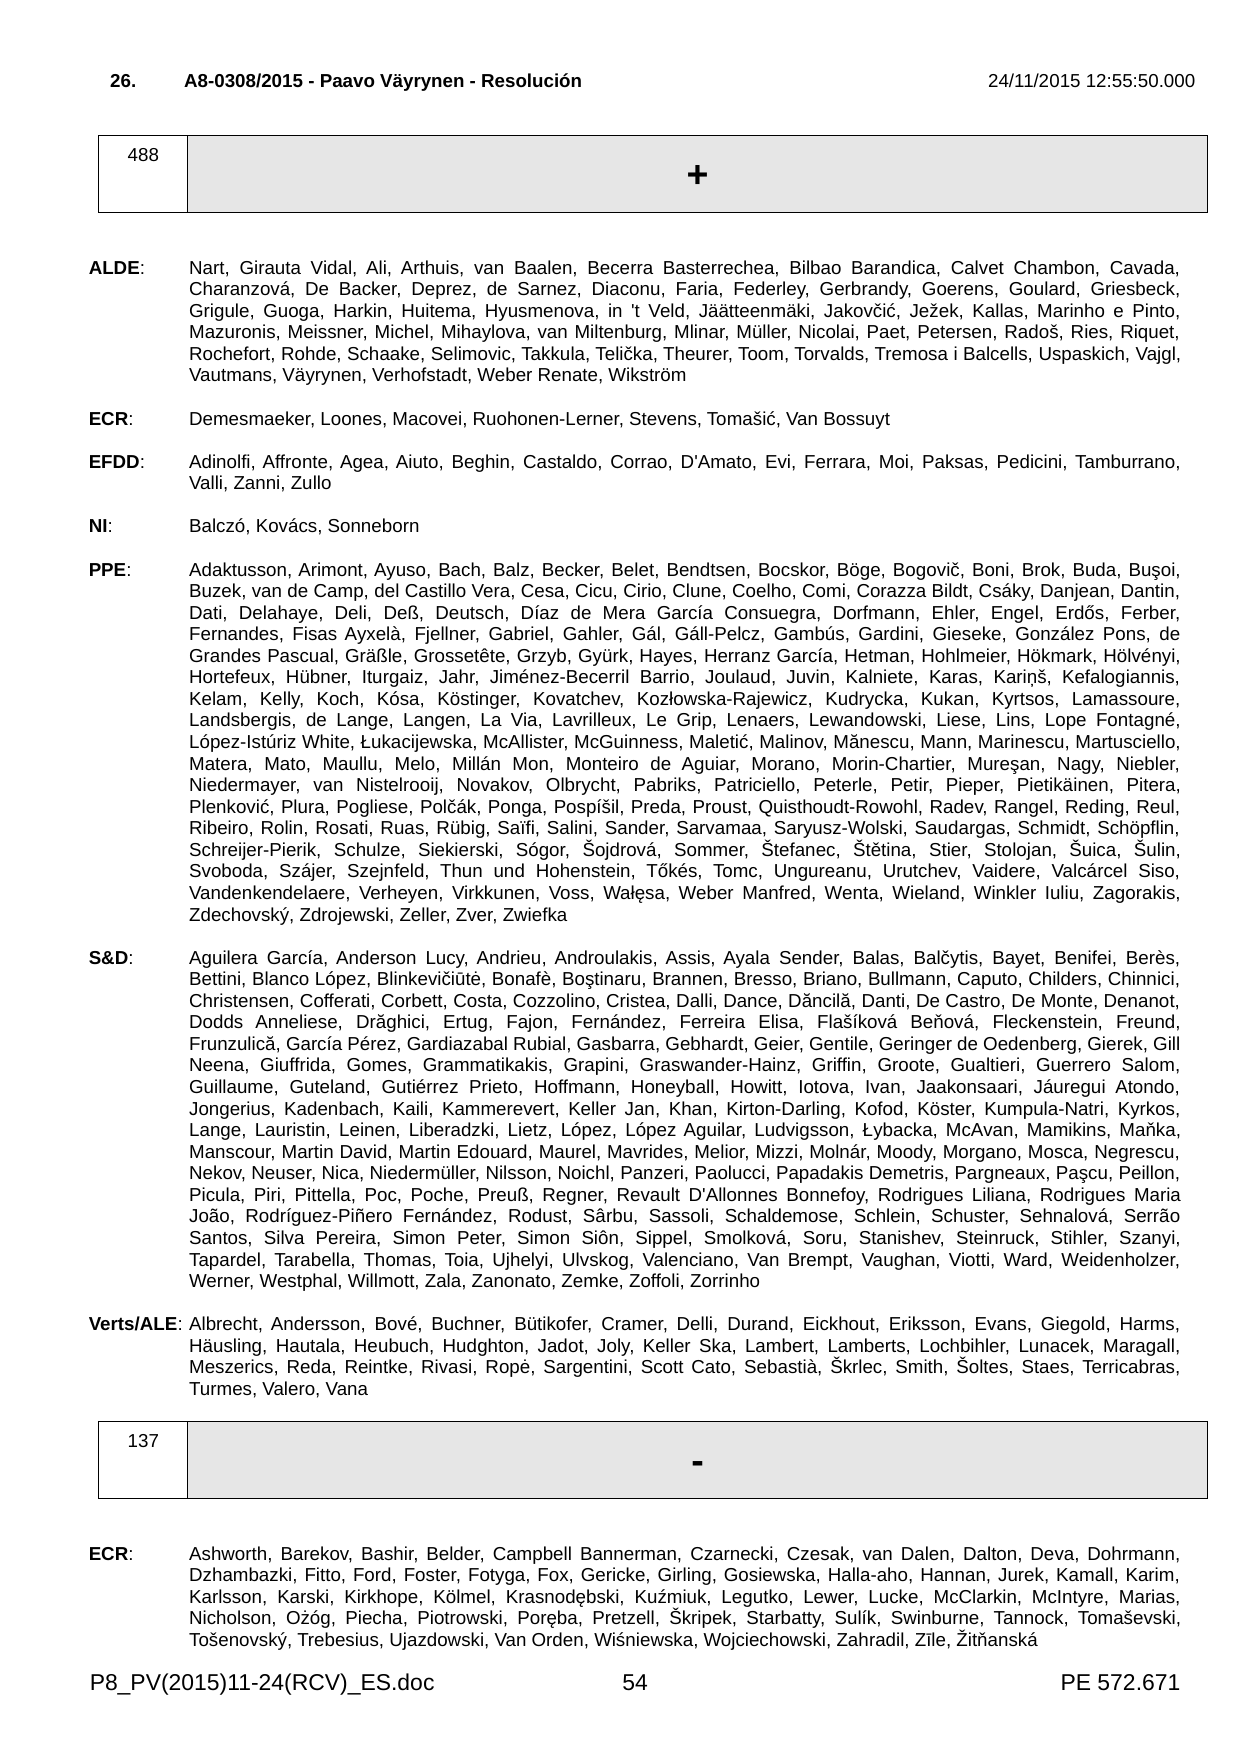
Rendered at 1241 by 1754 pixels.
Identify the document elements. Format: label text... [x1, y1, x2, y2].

table_header - [188, 1422, 1207, 1498]
text NI: Balczó, Kovács, Sonneborn [88, 515, 1181, 537]
text Verts/ALE: Albrecht, Andersson, Bové, Buchner, Bütikofer, Cramer, Delli, Durand, Eickhout, Eriksson, Evans, Giegold, Harms, Häusling, Hautala, Heubuch, Hudghton, Jadot, Joly, Keller Ska, Lambert, Lamberts, Lochbihler, Lunacek, Maragall, Meszerics, Reda, Reintke, Rivasi, Ropė, Sargentini, Scott Cato, Sebastià, Škrlec, Smith, Šoltes, Staes, Terricabras, Turmes, Valero, Vana [88, 1313, 1181, 1399]
text ECR: Ashworth, Barekov, Bashir, Belder, Campbell Bannerman, Czarnecki, Czesak, van Dalen, Dalton, Deva, Dohrmann, Dzhambazki, Fitto, Ford, Foster, Fotyga, Fox, Gericke, Girling, Gosiewska, Halla-aho, Hannan, Jurek, Kamall, Karim, Karlsson, Karski, Kirkhope, Kölmel, Krasnodębski, Kuźmiuk, Legutko, Lewer, Lucke, McClarkin, McIntyre, Marias, Nicholson, Ożóg, Piecha, Piotrowski, Poręba, Pretzell, Škripek, Starbatty, Sulík, Swinburne, Tannock, Tomaševski, Tošenovský, Trebesius, Ujazdowski, Van Orden, Wiśniewska, Wojciechowski, Zahradil, Zīle, Žitňanská [88, 1542, 1181, 1650]
text S&D: Aguilera García, Anderson Lucy, Andrieu, Androulakis, Assis, Ayala Sender, Balas, Balčytis, Bayet, Benifei, Berès, Bettini, Blanco López, Blinkevičiūtė, Bonafè, Boştinaru, Brannen, Bresso, Briano, Bullmann, Caputo, Childers, Chinnici, Christensen, Cofferati, Corbett, Costa, Cozzolino, Cristea, Dalli, Dance, Dăncilă, Danti, De Castro, De Monte, Denanot, Dodds Anneliese, Drăghici, Ertug, Fajon, Fernández, Ferreira Elisa, Flašíková Beňová, Fleckenstein, Freund, Frunzulică, García Pérez, Gardiazabal Rubial, Gasbarra, Gebhardt, Geier, Gentile, Geringer de Oedenberg, Gierek, Gill Neena, Giuffrida, Gomes, Grammatikakis, Grapini, Graswander-Hainz, Griffin, Groote, Gualtieri, Guerrero Salom, Guillaume, Guteland, Gutiérrez Prieto, Hoffmann, Honeyball, Howitt, Iotova, Ivan, Jaakonsaari, Jáuregui Atondo, Jongerius, Kadenbach, Kaili, Kammerevert, Keller Jan, Khan, Kirton-Darling, Kofod, Köster, Kumpula-Natri, Kyrkos, Lange, Lauristin, Leinen, Liberadzki, Lietz, López, López Aguilar, Ludvigsson, Łybacka, McAvan, Mamikins, Maňka, Manscour, Martin David, Martin Edouard, Maurel, Mavrides, Melior, Mizzi, Molnár, Moody, Morgano, Mosca, Negrescu, Nekov, Neuser, Nica, Niedermüller, Nilsson, Noichl, Panzeri, Paolucci, Papadakis Demetris, Pargneaux, Paşcu, Peillon, Picula, Piri, Pittella, Poc, Poche, Preuß, Regner, Revault D'Allonnes Bonnefoy, Rodrigues Liliana, Rodrigues Maria João, Rodríguez-Piñero Fernández, Rodust, Sârbu, Sassoli, Schaldemose, Schlein, Schuster, Sehnalová, Serrão Santos, Silva Pereira, Simon Peter, Simon Siôn, Sippel, Smolková, Soru, Stanishev, Steinruck, Stihler, Szanyi, Tapardel, Tarabella, Thomas, Toia, Ujhelyi, Ulvskog, Valenciano, Van Brempt, Vaughan, Viotti, Ward, Weidenholzer, Werner, Westphal, Willmott, Zala, Zanonato, Zemke, Zoffoli, Zorrinho [88, 946, 1181, 1291]
text ECR: Demesmaeker, Loones, Macovei, Ruohonen-Lerner, Stevens, Tomašić, Van Bossuyt [88, 407, 1181, 429]
text EFDD: Adinolfi, Affronte, Agea, Aiuto, Beghin, Castaldo, Corrao, D'Amato, Evi, Ferrara, Moi, Paksas, Pedicini, Tamburrano, Valli, Zanni, Zullo [88, 451, 1181, 494]
table_header 24/11/2015 12:55:50.000 [953, 70, 1206, 92]
table_header 137 [99, 1422, 187, 1498]
text ALDE: Nart, Girauta Vidal, Ali, Arthuis, van Baalen, Becerra Basterrechea, Bilbao Barandica, Calvet Chambon, Cavada, Charanzová, De Backer, Deprez, de Sarnez, Diaconu, Faria, Federley, Gerbrandy, Goerens, Goulard, Griesbeck, Grigule, Guoga, Harkin, Huitema, Hyusmenova, in 't Veld, Jäätteenmäki, Jakovčić, Ježek, Kallas, Marinho e Pinto, Mazuronis, Meissner, Michel, Mihaylova, van Miltenburg, Mlinar, Müller, Nicolai, Paet, Petersen, Radoš, Ries, Riquet, Rochefort, Rohde, Schaake, Selimovic, Takkula, Telička, Theurer, Toom, Torvalds, Tremosa i Balcells, Uspaskich, Vajgl, Vautmans, Väyrynen, Verhofstadt, Weber Renate, Wikström [88, 256, 1181, 386]
table_header + [188, 136, 1207, 212]
table_header A8-0308/2015 - Paavo Väyrynen - Resolución [99, 70, 953, 92]
table_header 488 [99, 136, 187, 212]
text PPE: Adaktusson, Arimont, Ayuso, Bach, Balz, Becker, Belet, Bendtsen, Bocskor, Böge, Bogovič, Boni, Brok, Buda, Buşoi, Buzek, van de Camp, del Castillo Vera, Cesa, Cicu, Cirio, Clune, Coelho, Comi, Corazza Bildt, Csáky, Danjean, Dantin, Dati, Delahaye, Deli, Deß, Deutsch, Díaz de Mera García Consuegra, Dorfmann, Ehler, Engel, Erdős, Ferber, Fernandes, Fisas Ayxelà, Fjellner, Gabriel, Gahler, Gál, Gáll-Pelcz, Gambús, Gardini, Gieseke, González Pons, de Grandes Pascual, Gräßle, Grossetête, Grzyb, Gyürk, Hayes, Herranz García, Hetman, Hohlmeier, Hökmark, Hölvényi, Hortefeux, Hübner, Iturgaiz, Jahr, Jiménez-Becerril Barrio, Joulaud, Juvin, Kalniete, Karas, Kariņš, Kefalogiannis, Kelam, Kelly, Koch, Kósa, Köstinger, Kovatchev, Kozłowska-Rajewicz, Kudrycka, Kukan, Kyrtsos, Lamassoure, Landsbergis, de Lange, Langen, La Via, Lavrilleux, Le Grip, Lenaers, Lewandowski, Liese, Lins, Lope Fontagné, López-Istúriz White, Łukacijewska, McAllister, McGuinness, Maletić, Malinov, Mănescu, Mann, Marinescu, Martusciello, Matera, Mato, Maullu, Melo, Millán Mon, Monteiro de Aguiar, Morano, Morin-Chartier, Mureşan, Nagy, Niebler, Niedermayer, van Nistelrooij, Novakov, Olbrycht, Pabriks, Patriciello, Peterle, Petir, Pieper, Pietikäinen, Pitera, Plenković, Plura, Pogliese, Polčák, Ponga, Pospíšil, Preda, Proust, Quisthoudt-Rowohl, Radev, Rangel, Reding, Reul, Ribeiro, Rolin, Rosati, Ruas, Rübig, Saïfi, Salini, Sander, Sarvamaa, Saryusz-Wolski, Saudargas, Schmidt, Schöpflin, Schreijer-Pierik, Schulze, Siekierski, Sógor, Šojdrová, Sommer, Štefanec, Štětina, Stier, Stolojan, Šuica, Šulin, Svoboda, Szájer, Szejnfeld, Thun und Hohenstein, Tőkés, Tomc, Ungureanu, Urutchev, Vaidere, Valcárcel Siso, Vandenkendelaere, Verheyen, Virkkunen, Voss, Wałęsa, Weber Manfred, Wenta, Wieland, Winkler Iuliu, Zagorakis, Zdechovský, Zdrojewski, Zeller, Zver, Zwiefka [88, 558, 1181, 925]
